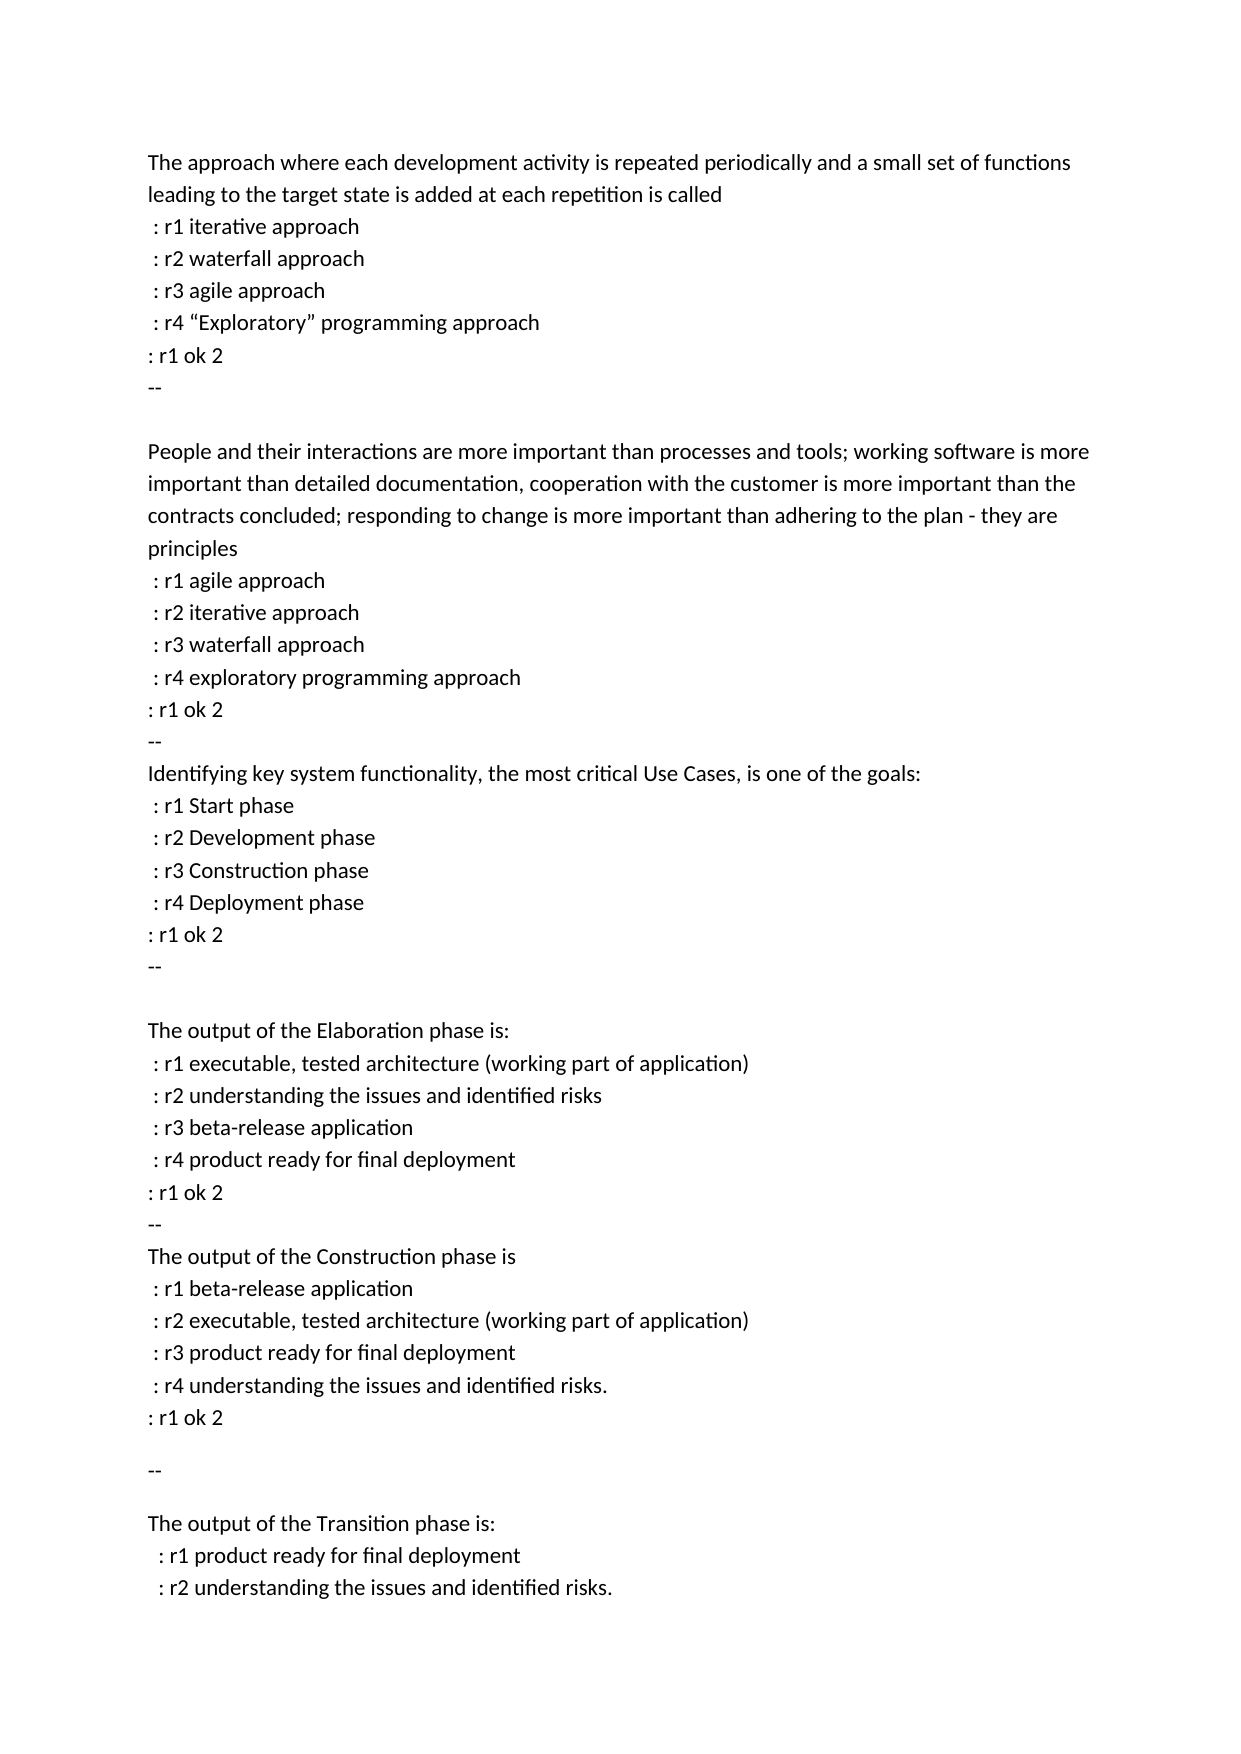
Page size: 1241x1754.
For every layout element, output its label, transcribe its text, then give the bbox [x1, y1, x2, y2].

text -- [148, 1456, 1093, 1484]
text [148, 1509, 1093, 1601]
text The approach where each development activity is repeated periodically and a small set of functions leading to the target state is added at each repetition is called : r1 iterative approach : r2 waterfall approach : r3 agile approach : r4 “Exploratory” programming approach : r1 ok 2 -- People and their interactions are more important than processes and tools; working software is more important than detailed documentation, cooperation with the customer is more important than the contracts concluded; responding to change is more important than adhering to the plan - they are principles : r1 agile approach : r2 iterative approach : r3 waterfall approach : r4 exploratory programming approach : r1 ok 2 -- Identifying key system functionality, the most critical Use Cases, is one of the goals: : r1 Start phase : r2 Development phase : r3 Construction phase : r4 Deployment phase : r1 ok 2 -- The output of the Elaboration phase is: : r1 executable, tested architecture (working part of application) : r2 understanding the issues and identified risks : r3 beta-release application : r4 product ready for final deployment : r1 ok 2 -- The output of the Construction phase is : r1 beta-release application : r2 executable, tested architecture (working part of application) : r3 product ready for final deployment : r4 understanding the issues and identified risks. : r1 ok 2 [148, 148, 1093, 1431]
